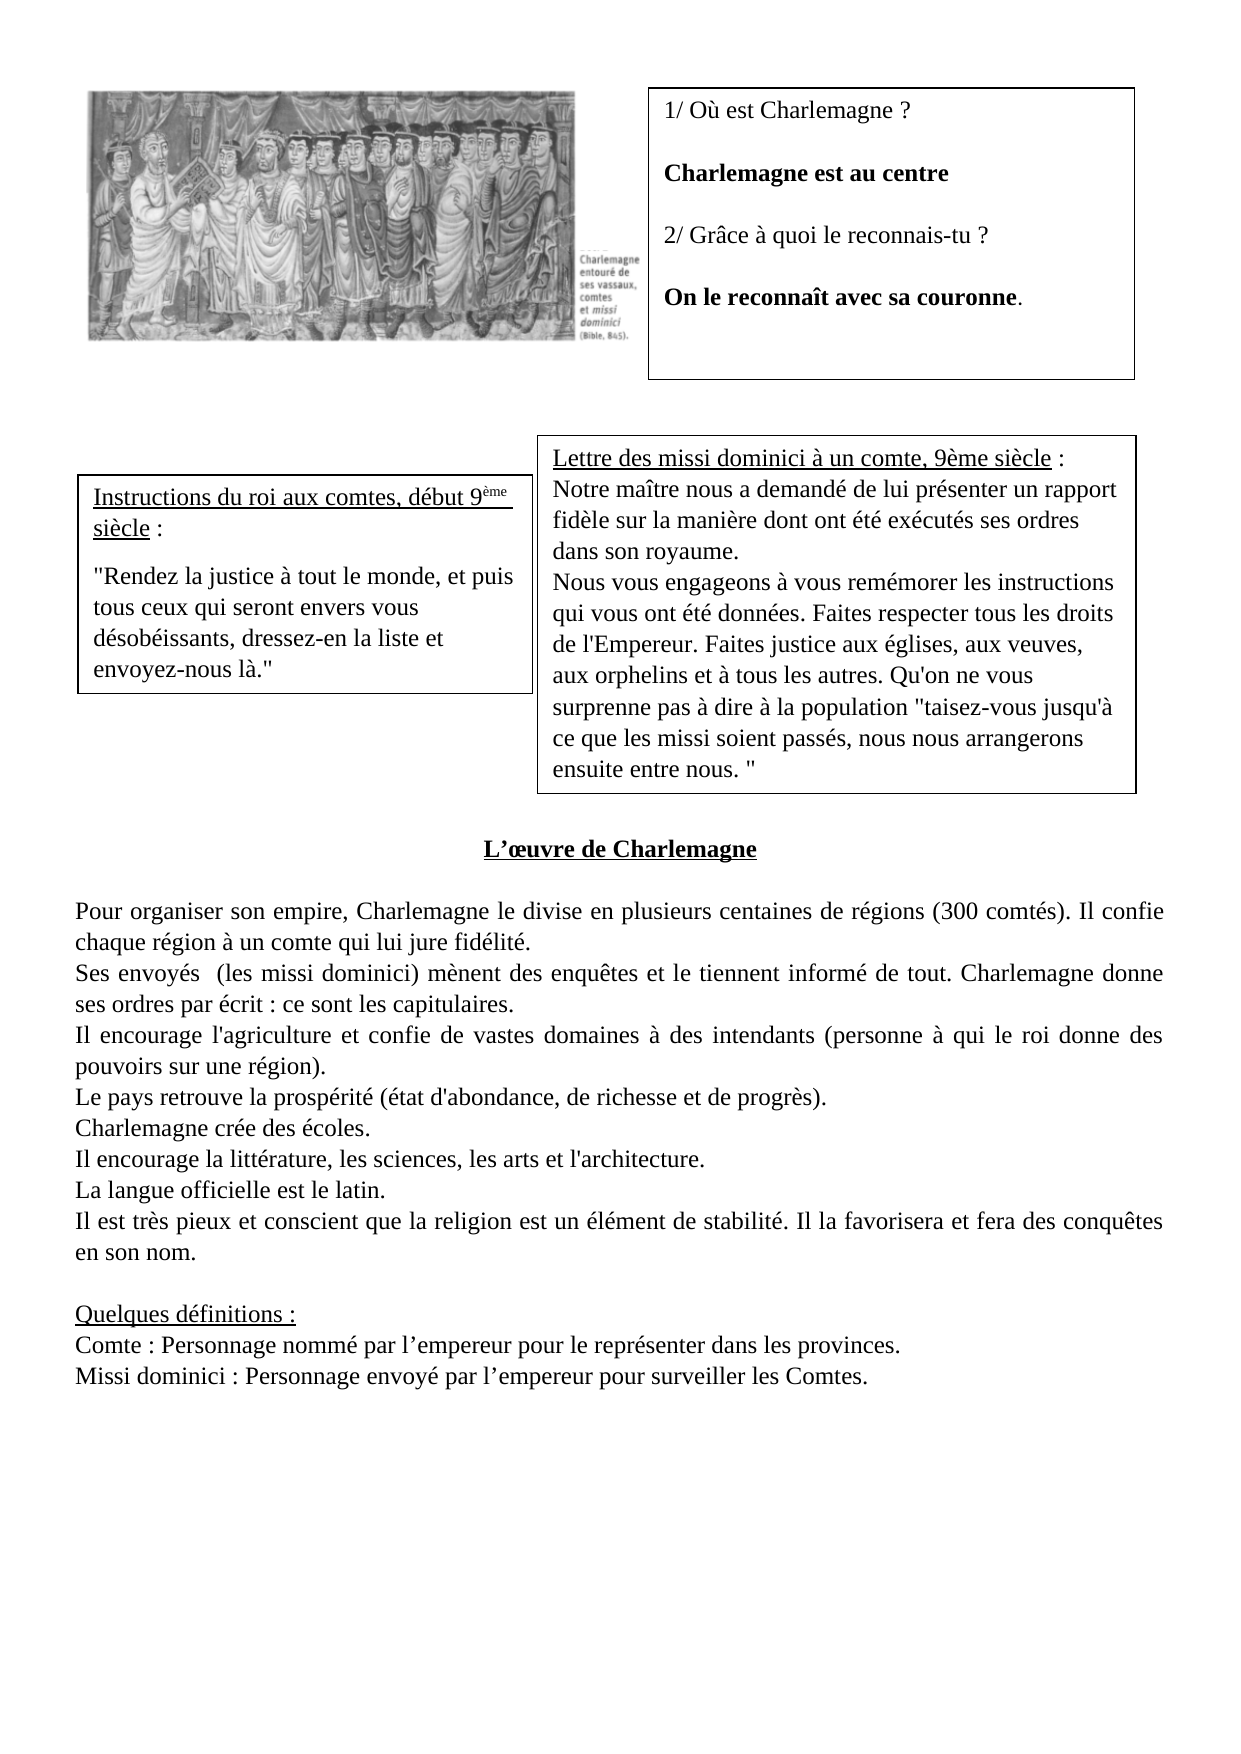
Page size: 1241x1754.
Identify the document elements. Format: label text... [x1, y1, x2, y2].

text Le pays retrouve la prospérité (état d'abondance, de richesse et de progrès). [75, 1082, 1165, 1111]
text La langue officielle est le latin. [75, 1175, 1165, 1204]
text Il encourage la littérature, les sciences, les arts et l'architecture. [75, 1144, 1165, 1173]
text Il encourage l'agriculture et confie de vastes domaines à des intendants (personne à qui le roi donne des pouvoirs sur une région). [75, 1020, 1165, 1080]
text Quelques définitions : [75, 1299, 1165, 1328]
text Charlemagne crée des écoles. [75, 1113, 1165, 1142]
text Il est très pieux et conscient que la religion est un élément de stabilité. Il la favorisera et fera des conquêtes en son nom. [75, 1206, 1165, 1266]
text Pour organiser son empire, Charlemagne le divise en plusieurs centaines de régions (300 comtés). Il confie chaque région à un comte qui lui jure fidélité. [75, 896, 1165, 956]
text Comte : Personnage nommé par l’empereur pour le représenter dans les provinces. [75, 1330, 1165, 1359]
text Ses envoyés (les missi dominici) mènent des enquêtes et le tiennent informé de tout. Charlemagne donne ses ordres par écrit : ce sont les capitulaires. [75, 958, 1165, 1018]
text L’œuvre de Charlemagne [75, 834, 1165, 862]
text Missi dominici : Personnage envoyé par l’empereur pour surveiller les Comtes. [75, 1361, 1165, 1390]
picture [84, 87, 646, 351]
